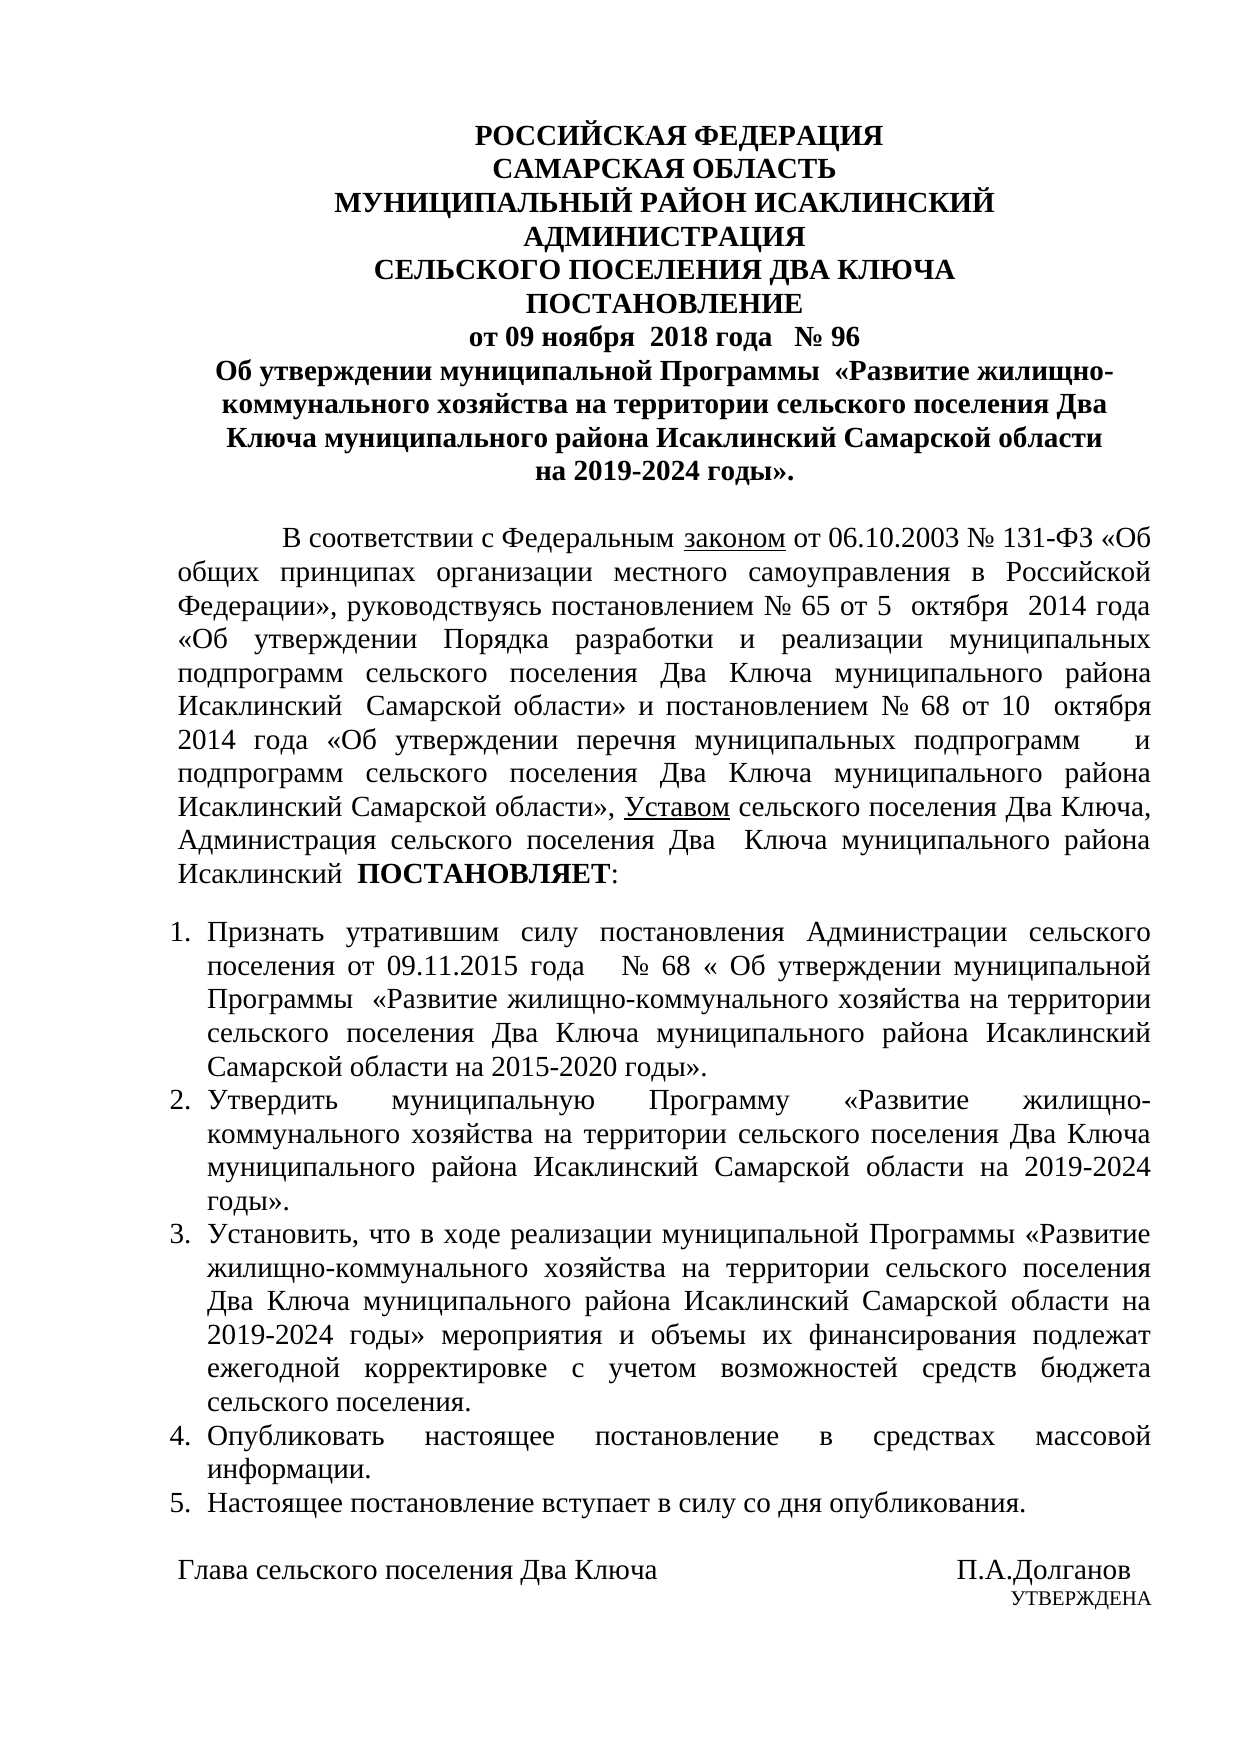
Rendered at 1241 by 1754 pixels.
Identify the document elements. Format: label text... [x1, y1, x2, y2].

table_header Об утверждении муниципальной Программы «Развитие жилищно-коммунального хозяйства на территории сельского поселения Два Ключа муниципального района Исаклинский Самарской области на 2019-2024 годы». [201, 353, 1128, 487]
text от 09 ноября 2018 года № 96 [177, 319, 1152, 353]
text ПОСТАНОВЛЕНИЕ [177, 286, 1152, 319]
list Настоящее постановление вступает в силу со дня опубликования. [169, 1485, 1152, 1518]
text УТВЕРЖДЕНА [177, 1585, 1152, 1609]
text МУНИЦИПАЛЬНЫЙ РАЙОН Исаклинский [177, 185, 1152, 219]
list Признать утратившим силу постановления Администрации сельского поселения от 09.11.2015 года № 68 « Об утверждении муниципальной Программы «Развитие жилищно-коммунального хозяйства на территории сельского поселения Два Ключа муниципального района Исаклинский Самарской области на 2015-2020 годы». [169, 914, 1152, 1082]
list Утвердить муниципальную Программу «Развитие жилищно-коммунального хозяйства на территории сельского поселения Два Ключа муниципального района Исаклинский Самарской области на 2019-2024 годы». [169, 1082, 1152, 1216]
list Опубликовать настоящее постановление в средствах массовой информации. [169, 1418, 1152, 1485]
text СЕЛЬСКОГО ПОСЕЛЕНИЯ Два Ключа [177, 252, 1152, 286]
text Глава сельского поселения Два Ключа П.А.Долганов [177, 1552, 1152, 1585]
text АДМИНИСТРАЦИЯ [177, 219, 1152, 252]
text В соответствии с Федеральным законом от 06.10.2003 № 131-ФЗ «Об общих принципах организации местного самоуправления в Российской Федерации», руководствуясь постановлением № 65 от 5 октября 2014 года «Об утверждении Порядка разработки и реализации муниципальных подпрограмм сельского поселения Два Ключа муниципального района Исаклинский Самарской области» и постановлением № 68 от 10 октября 2014 года «Об утверждении перечня муниципальных подпрограмм и подпрограмм сельского поселения Два Ключа муниципального района Исаклинский Самарской области», Уставом сельского поселения Два Ключа, Администрация сельского поселения Два Ключа муниципального района Исаклинский ПОСТАНОВЛЯЕТ: [177, 521, 1152, 889]
text РОССИЙСКАЯ ФЕДЕРАЦИЯ САМАРСКАЯ ОБЛАСТЬ [177, 118, 1152, 185]
list Установить, что в ходе реализации муниципальной Программы «Развитие жилищно-коммунального хозяйства на территории сельского поселения Два Ключа муниципального района Исаклинский Самарской области на 2019-2024 годы» мероприятия и объемы их финансирования подлежат ежегодной корректировке с учетом возможностей средств бюджета сельского поселения. [169, 1216, 1152, 1418]
